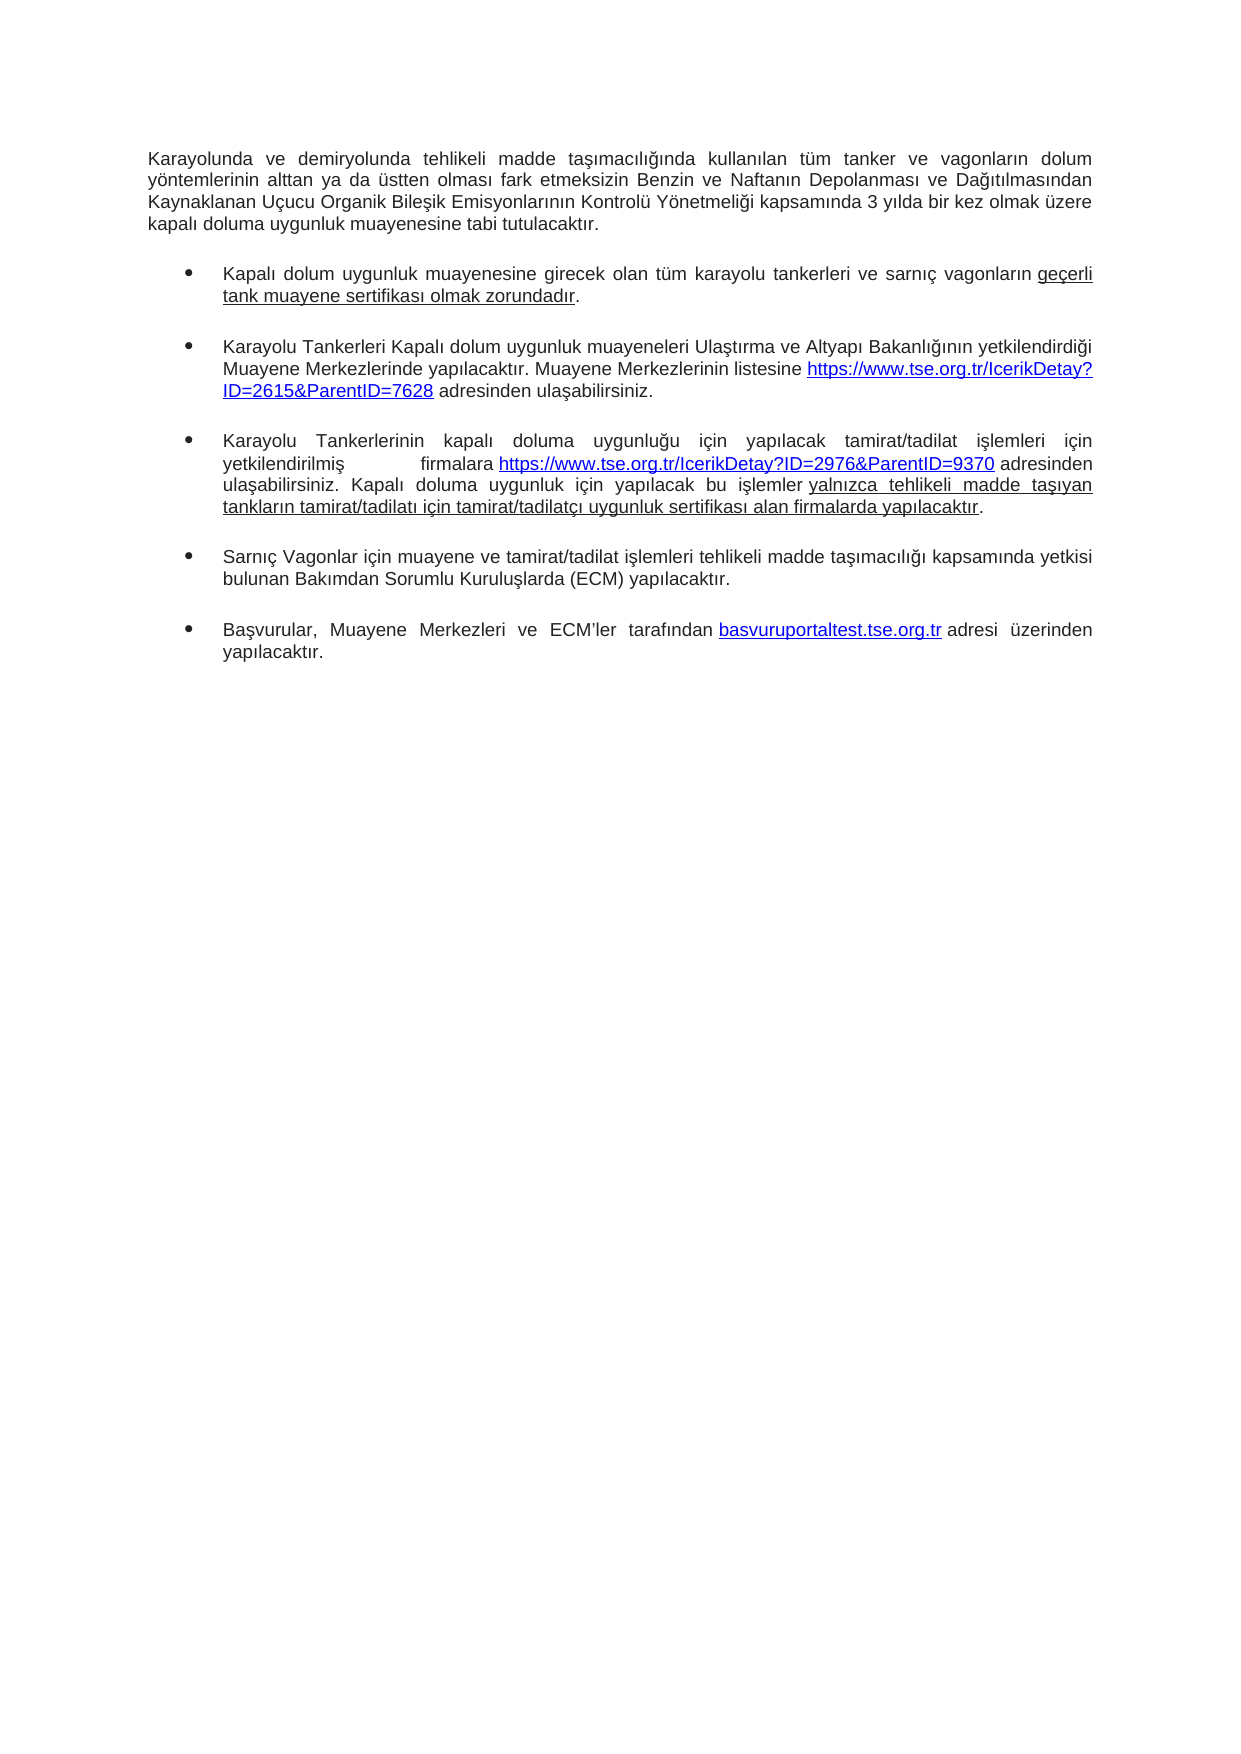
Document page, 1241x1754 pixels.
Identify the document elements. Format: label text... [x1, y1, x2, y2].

text Karayolunda ve demiryolunda tehlikeli madde taşımacılığında kullanılan tüm tanker ve vagonların dolum yöntemlerinin alttan ya da üstten olması fark etmeksizin Benzin ve Naftanın Depolanması ve Dağıtılmasından Kaynaklanan Uçucu Organik Bileşik Emisyonlarının Kontrolü Yönetmeliği kapsamında 3 yılda bir kez olmak üzere kapalı doluma uygunluk muayenesine tabi tutulacaktır. [148, 148, 1093, 234]
list Kapalı dolum uygunluk muayenesine girecek olan tüm karayolu tankerleri ve sarnıç vagonların geçerli tank muayene sertifikası olmak zorundadır. [185, 263, 1093, 307]
list Karayolu Tankerleri Kapalı dolum uygunluk muayeneleri Ulaştırma ve Altyapı Bakanlığının yetkilendirdiği Muayene Merkezlerinde yapılacaktır. Muayene Merkezlerinin listesine https://www.tse.org.tr/IcerikDetay?ID=2615&ParentID=7628 adresinden ulaşabilirsiniz. [185, 336, 1093, 401]
list Karayolu Tankerlerinin kapalı doluma uygunluğu için yapılacak tamirat/tadilat işlemleri için yetkilendirilmiş firmalara https://www.tse.org.tr/IcerikDetay?ID=2976&ParentID=9370 adresinden ulaşabilirsiniz. Kapalı doluma uygunluk için yapılacak bu işlemler yalnızca tehlikeli madde taşıyan tankların tamirat/tadilatı için tamirat/tadilatçı uygunluk sertifikası alan firmalarda yapılacaktır. [185, 430, 1093, 517]
list Sarnıç Vagonlar için muayene ve tamirat/tadilat işlemleri tehlikeli madde taşımacılığı kapsamında yetkisi bulunan Bakımdan Sorumlu Kuruluşlarda (ECM) yapılacaktır. [185, 546, 1093, 590]
list Başvurular, Muayene Merkezleri ve ECM’ler tarafından basvuruportaltest.tse.org.tr adresi üzerinden yapılacaktır. [185, 619, 1093, 663]
